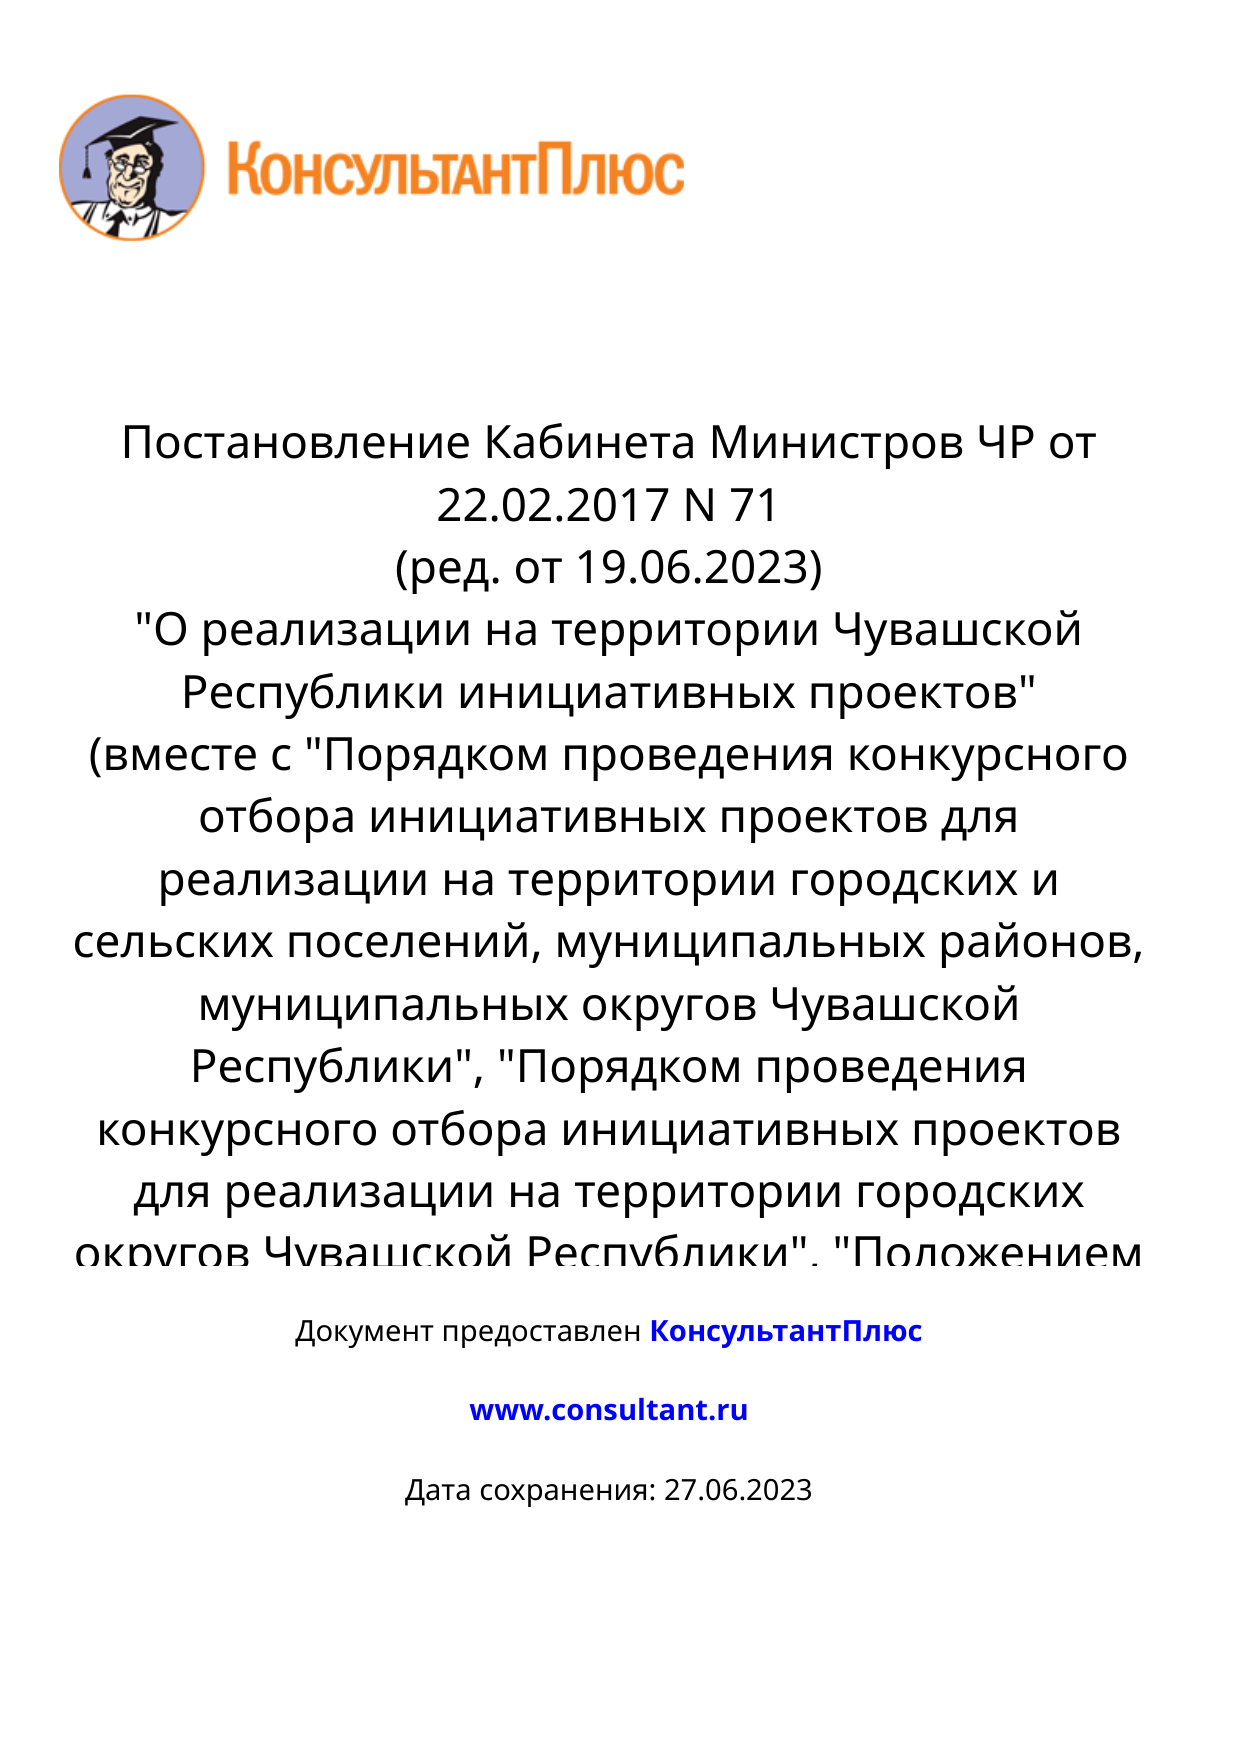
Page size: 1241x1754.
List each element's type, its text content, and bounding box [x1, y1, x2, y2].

picture [59, 93, 684, 243]
table_header [51, 88, 1167, 403]
table_cell Постановление Кабинета Министров ЧР от 22.02.2017 N 71 (ред. от 19.06.2023) "О реализации на территории Чувашской Республики инициативных проектов" (вместе с "Порядком проведения конкурсного отбора инициативных проектов для реализации на территории городских и сельских поселений, муниципальных районов, муниципальных округов Чувашской Республики", "Порядком проведения конкурсного отбора инициативных проектов для реализации на территории городских округов Чувашской Республики", "Положением о конкурсной комиссии по проведению конкурсного отбора инициативных проектов") [51, 403, 1167, 1272]
table_cell Документ предоставлен КонсультантПлюс www.consultant.ru Дата сохранения: 27.06.2023 [51, 1272, 1167, 1587]
